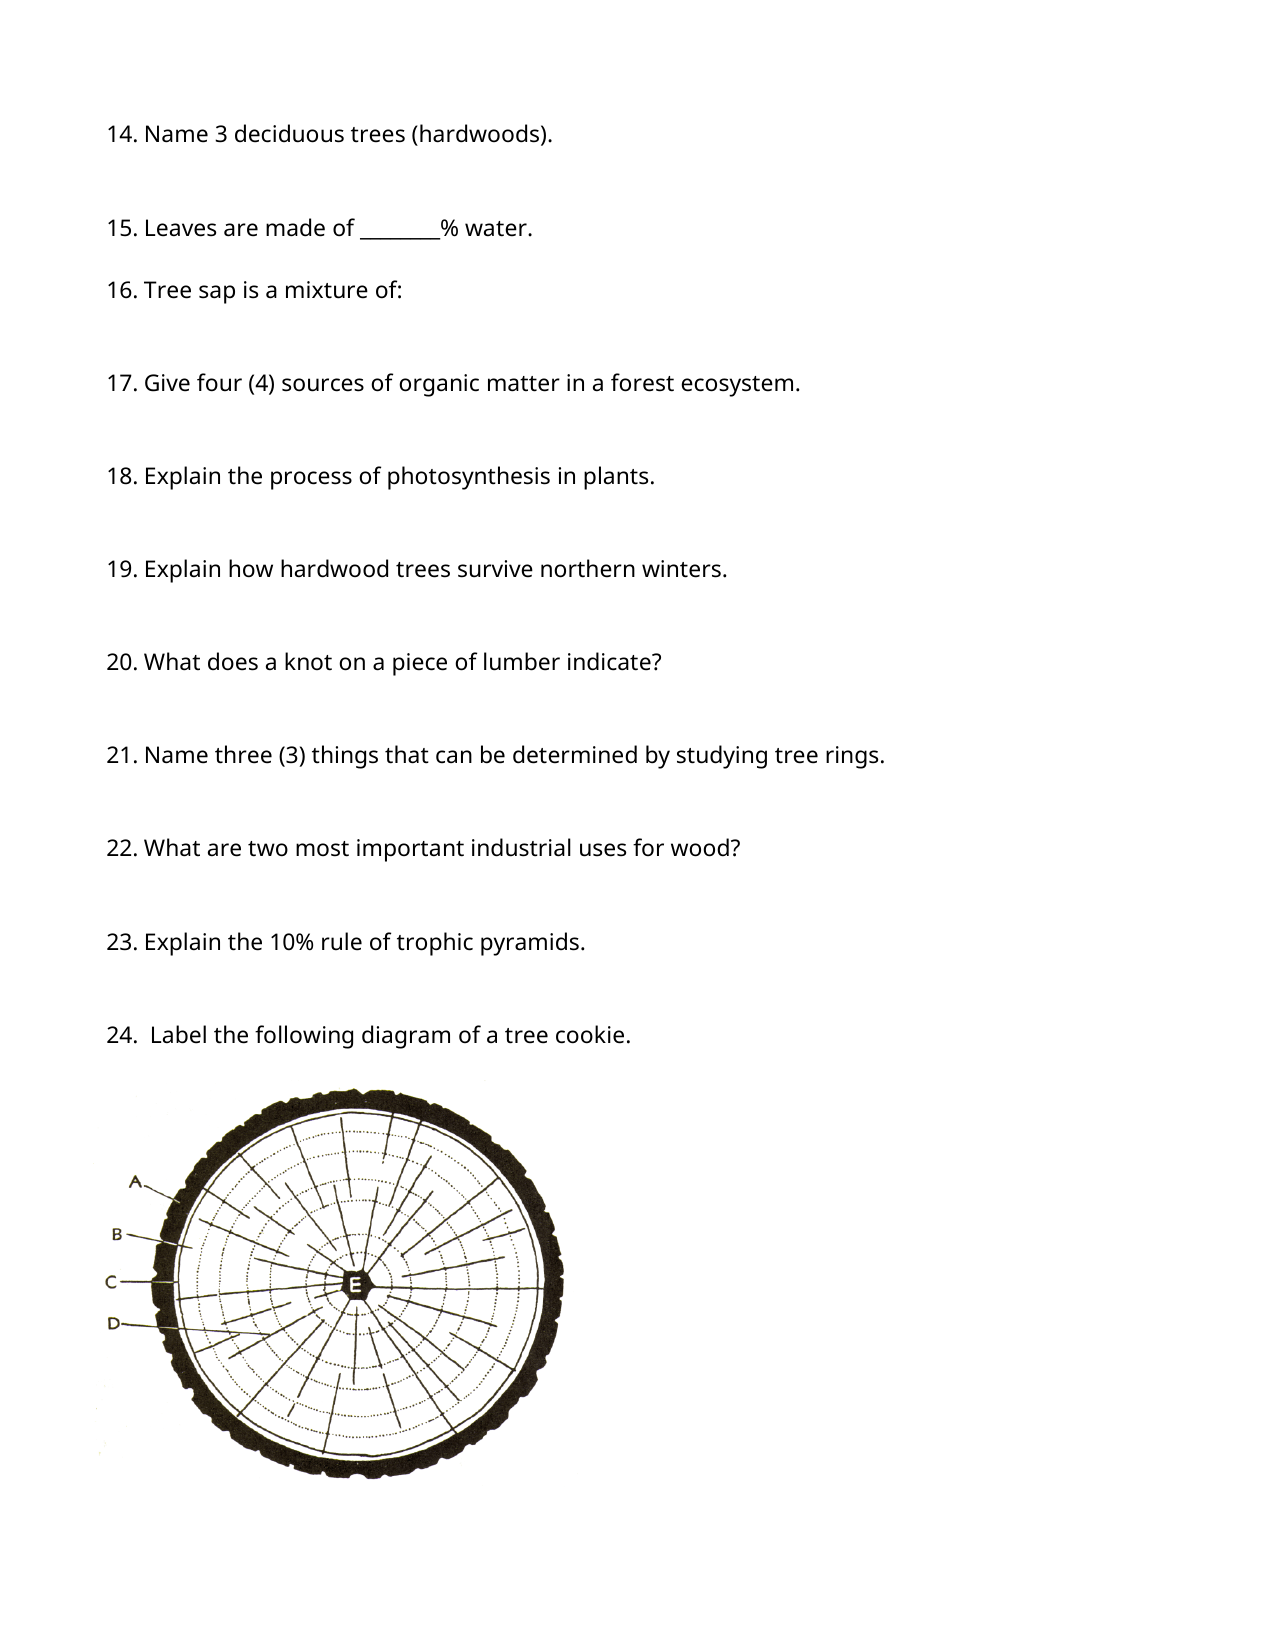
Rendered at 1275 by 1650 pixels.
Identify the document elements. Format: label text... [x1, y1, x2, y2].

list What does a knot on a piece of lumber indicate? [106, 646, 1237, 677]
list Leaves are made of ________% water. [106, 211, 1237, 242]
list What are two most important industrial uses for wood? [106, 832, 1237, 863]
picture [93, 1080, 579, 1487]
list Name 3 deciduous trees (hardwoods). [106, 118, 1237, 149]
list Explain the process of photosynthesis in plants. [106, 460, 1237, 491]
list Name three (3) things that can be determined by studying tree rings. [106, 739, 1237, 770]
list Explain the 10% rule of trophic pyramids. [106, 925, 1237, 956]
list Explain how hardwood trees survive northern winters. [106, 553, 1237, 584]
list Tree sap is a mixture of: [106, 273, 1237, 304]
list Label the following diagram of a tree cookie. [106, 1018, 1237, 1049]
list Give four (4) sources of organic matter in a forest ecosystem. [106, 367, 1237, 398]
